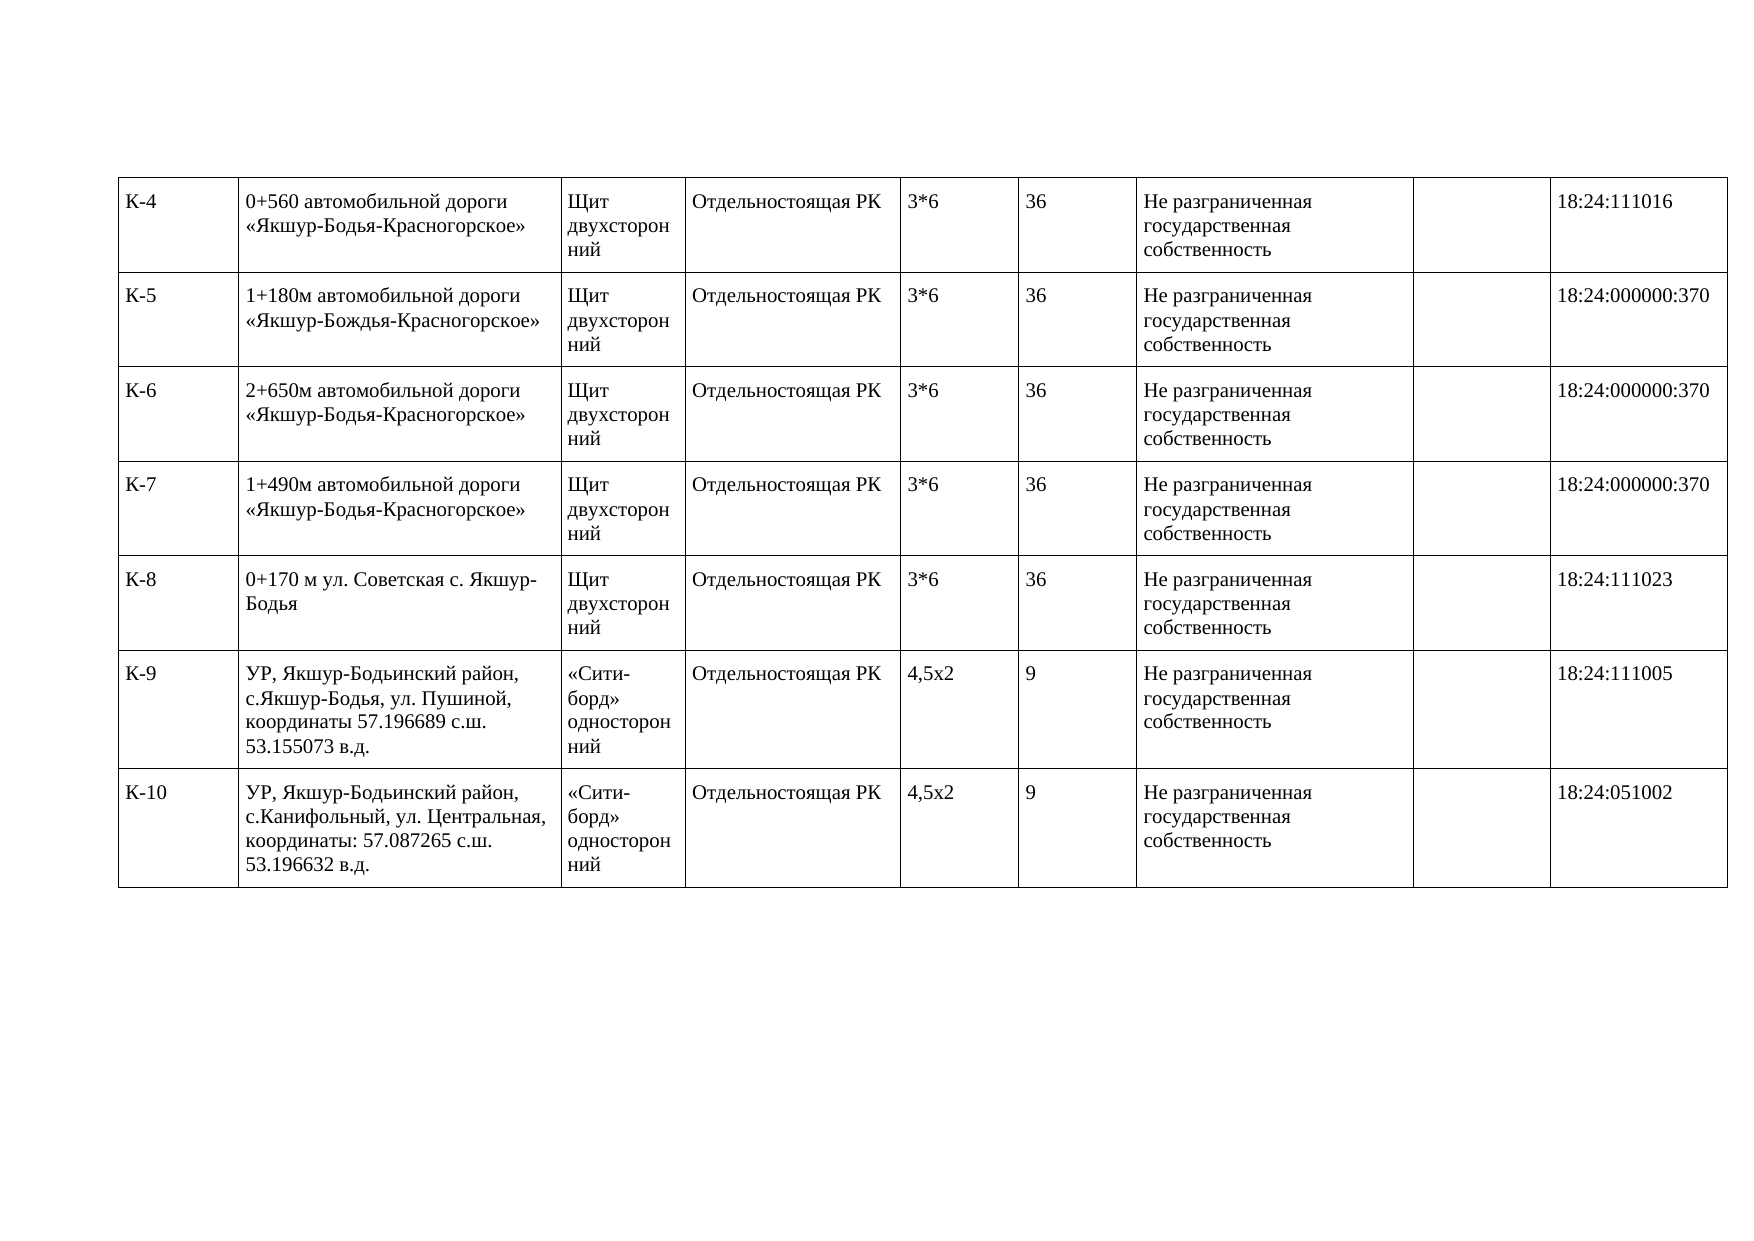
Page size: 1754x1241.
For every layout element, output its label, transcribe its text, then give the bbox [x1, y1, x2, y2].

table_cell 0+560 автомобильной дороги «Якшур-Бодья-Красногорское» [239, 178, 561, 272]
table_cell К-4 [119, 178, 238, 272]
table_cell 18:24:000000:370 [1551, 462, 1727, 555]
table_cell 1+490м автомобильной дороги «Якшур-Бодья-Красногорское» [239, 462, 561, 555]
table_cell 3*6 [901, 462, 1018, 555]
table_cell Щит двухсторонний [562, 178, 685, 272]
table_cell Отдельностоящая РК [686, 367, 900, 461]
table_cell Отдельностоящая РК [686, 273, 900, 366]
table_cell 18:24:000000:370 [1551, 273, 1727, 366]
table_cell [1414, 462, 1550, 555]
table_cell 4,5х2 [901, 769, 1018, 887]
table_cell [1414, 651, 1550, 768]
table_cell [1414, 556, 1550, 650]
table_cell К-5 [119, 273, 238, 366]
table_cell К-6 [119, 367, 238, 461]
table_cell 36 [1019, 178, 1136, 272]
table_cell Щит двухсторонний [562, 556, 685, 650]
table_cell 3*6 [901, 556, 1018, 650]
table_cell [1414, 367, 1550, 461]
table_cell К-7 [119, 462, 238, 555]
table_cell 2+650м автомобильной дороги «Якшур-Бодья-Красногорское» [239, 367, 561, 461]
table_cell Отдельностоящая РК [686, 556, 900, 650]
table_cell 3*6 [901, 273, 1018, 366]
table_cell УР, Якшур-Бодьинский район, с.Канифольный, ул. Центральная, координаты: 57.087265 с.ш. 53.196632 в.д. [239, 769, 561, 887]
table_cell К-9 [119, 651, 238, 768]
table_cell [1414, 769, 1550, 887]
table_cell 18:24:000000:370 [1551, 367, 1727, 461]
table_cell [1414, 178, 1550, 272]
table_cell 36 [1019, 556, 1136, 650]
table_cell 9 [1019, 769, 1136, 887]
table_cell Не разграниченная государственная собственность [1137, 556, 1413, 650]
table_cell 36 [1019, 462, 1136, 555]
table_cell 18:24:051002 [1551, 769, 1727, 887]
table_cell «Сити-борд» односторонний [562, 651, 685, 768]
table_cell 18:24:111023 [1551, 556, 1727, 650]
table_cell Не разграниченная государственная собственность [1137, 462, 1413, 555]
table_cell 3*6 [901, 367, 1018, 461]
table_cell УР, Якшур-Бодьинский район, с.Якшур-Бодья, ул. Пушиной, координаты 57.196689 с.ш. 53.155073 в.д. [239, 651, 561, 768]
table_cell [1137, 178, 1413, 272]
table_cell Щит двухсторонний [562, 462, 685, 555]
table_cell 1+180м автомобильной дороги «Якшур-Бождья-Красногорское» [239, 273, 561, 366]
table_cell [1414, 273, 1550, 366]
table_cell 0+170 м ул. Советская с. Якшур-Бодья [239, 556, 561, 650]
table_cell Щит двухсторонний [562, 273, 685, 366]
table_cell Отдельностоящая РК [686, 769, 900, 887]
table_cell Не разграниченная государственная собственность [1137, 769, 1413, 887]
table_cell Не разграниченная государственная собственность [1137, 651, 1413, 768]
table_cell Не разграниченная государственная собственность [1137, 367, 1413, 461]
table_cell 18:24:111005 [1551, 651, 1727, 768]
table_cell Отдельностоящая РК [686, 651, 900, 768]
table_cell Не разграниченная государственная собственность [1137, 273, 1413, 366]
table_cell Щит двухсторонний [562, 367, 685, 461]
table_cell «Сити-борд» односторонний [562, 769, 685, 887]
table_cell К-8 [119, 556, 238, 650]
table_cell 4,5х2 [901, 651, 1018, 768]
table_cell К-10 [119, 769, 238, 887]
table_cell 9 [1019, 651, 1136, 768]
table_cell 36 [1019, 273, 1136, 366]
table_cell 18:24:111016 [1551, 178, 1727, 272]
table_cell Отдельностоящая РК [686, 178, 900, 272]
table_cell 3*6 [901, 178, 1018, 272]
table_cell Отдельностоящая РК [686, 462, 900, 555]
table_cell 36 [1019, 367, 1136, 461]
